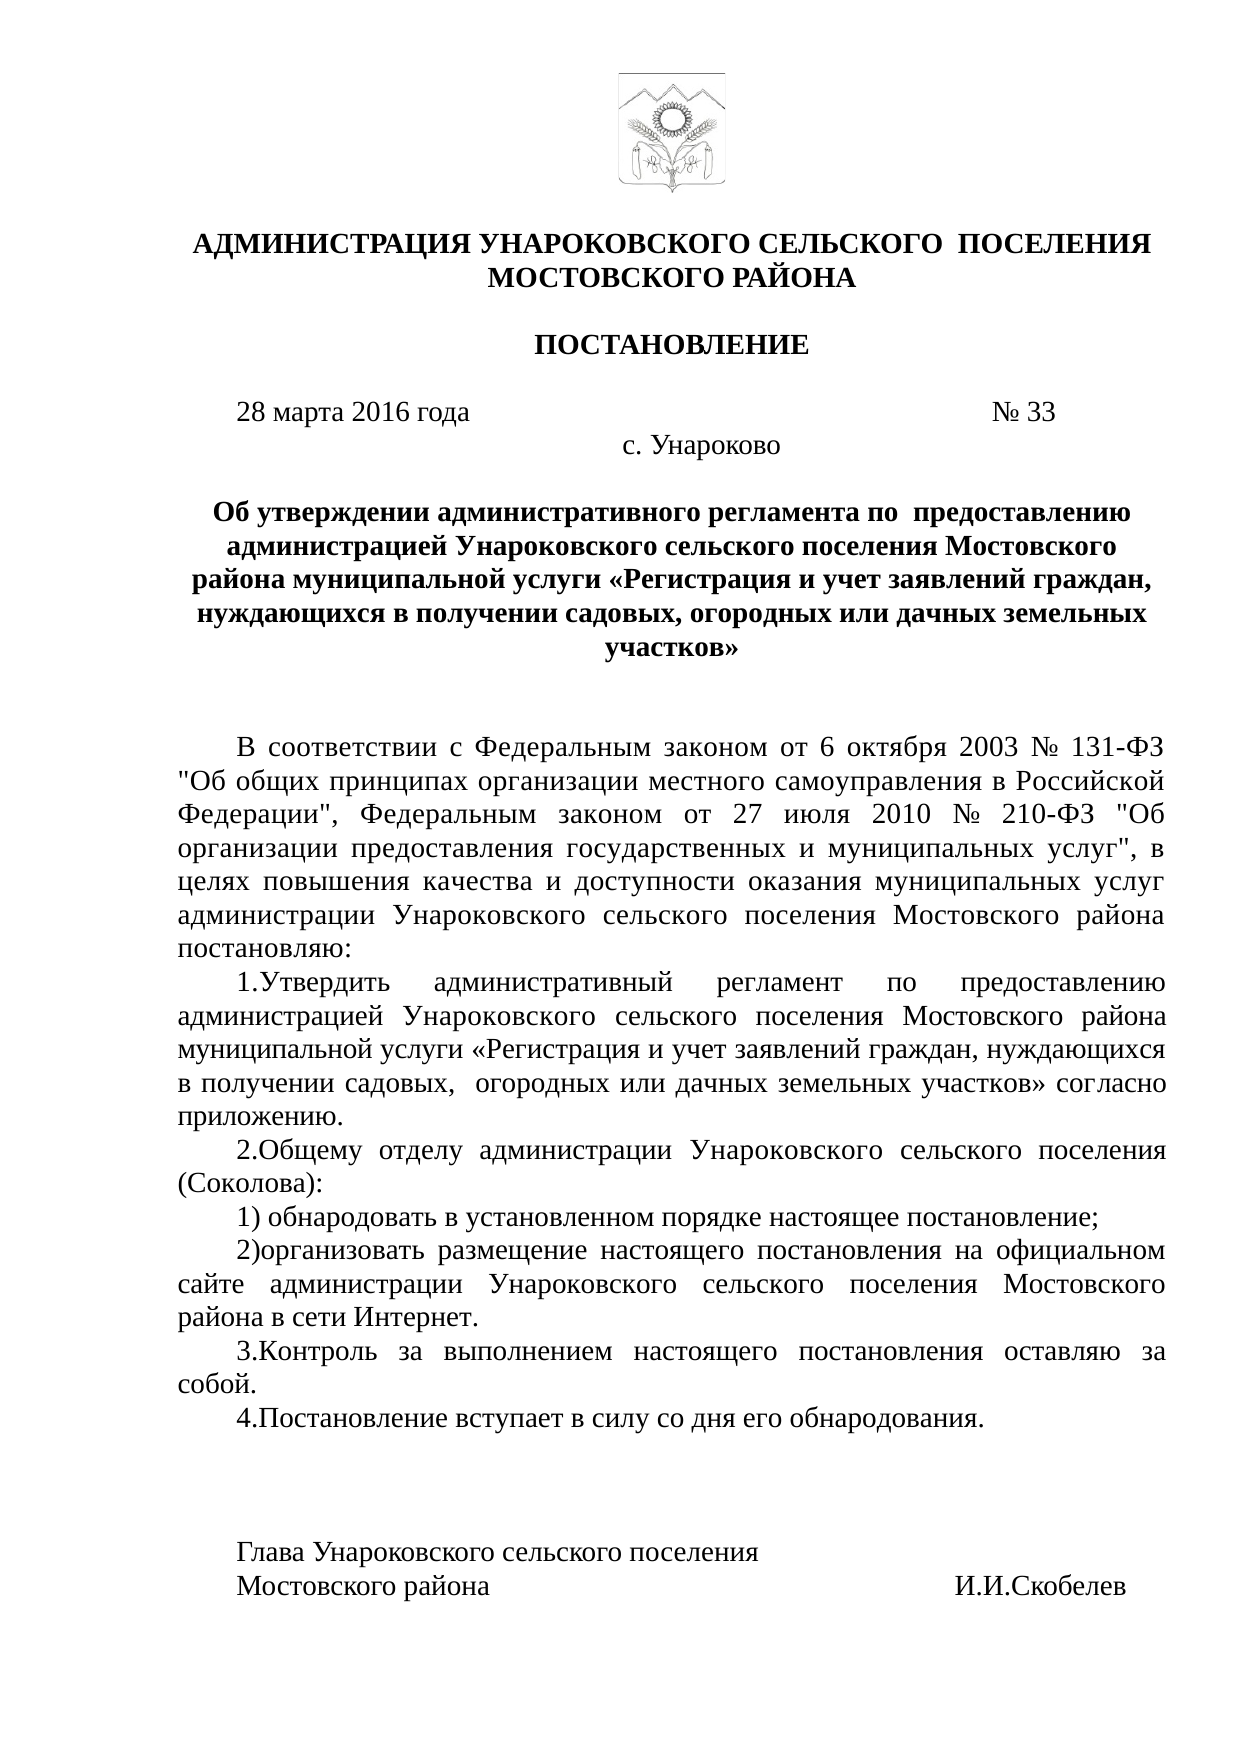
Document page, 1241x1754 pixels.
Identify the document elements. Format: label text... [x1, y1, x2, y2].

text В соответствии с Федеральным законом от 6 октября 2003 № 131-ФЗ "Об общих принципах организации местного самоуправления в Российской Федерации", Федеральным законом от 27 июля 2010 № 210-ФЗ "Об организации предоставления государственных и муниципальных услуг", в целях повышения качества и доступности оказания муниципальных услуг администрации Унароковского сельского поселения Мостовского района постановляю: [177, 729, 1167, 964]
text 4.Постановление вступает в силу со дня его обнародования. [177, 1400, 1167, 1434]
text АДМИНИСТРАЦИЯ УНАРОКОВСКОГО СЕЛЬСКОГО ПОСЕЛЕНИЯ [177, 226, 1167, 260]
text 1) обнародовать в установленном порядке настоящее постановление; [177, 1199, 1167, 1232]
text Мостовского района И.И.Скобелев [177, 1568, 1167, 1601]
text ПОСТАНОВЛЕНИЕ [177, 327, 1167, 360]
picture [618, 73, 725, 193]
text 1.Утвердить административный регламент по предоставлению администрацией Унароковского сельского поселения Мостовского района муниципальной услуги «Регистрация и учет заявлений граждан, нуждающихся в получении садовых, огородных или дачных земельных участков» согласно приложению. [177, 964, 1167, 1132]
text с. Унароково [177, 427, 1167, 461]
text Глава Унароковского сельского поселения [177, 1534, 1167, 1568]
text МОСТОВСКОГО РАЙОНА [177, 260, 1167, 293]
text 3.Контроль за выполнением настоящего постановления оставляю за собой. [177, 1333, 1167, 1400]
text 28 марта 2016 года № 33 [177, 394, 1167, 427]
text 2.Общему отделу администрации Унароковского сельского поселения (Соколова): [177, 1132, 1167, 1199]
text 2)организовать размещение настоящего постановления на официальном сайте администрации Унароковского сельского поселения Мостовского района в сети Интернет. [177, 1232, 1167, 1333]
text Об утверждении административного регламента по предоставлению администрацией Унароковского сельского поселения Мостовского района муниципальной услуги «Регистрация и учет заявлений граждан, нуждающихся в получении садовых, огородных или дачных земельных участков» [177, 494, 1167, 662]
